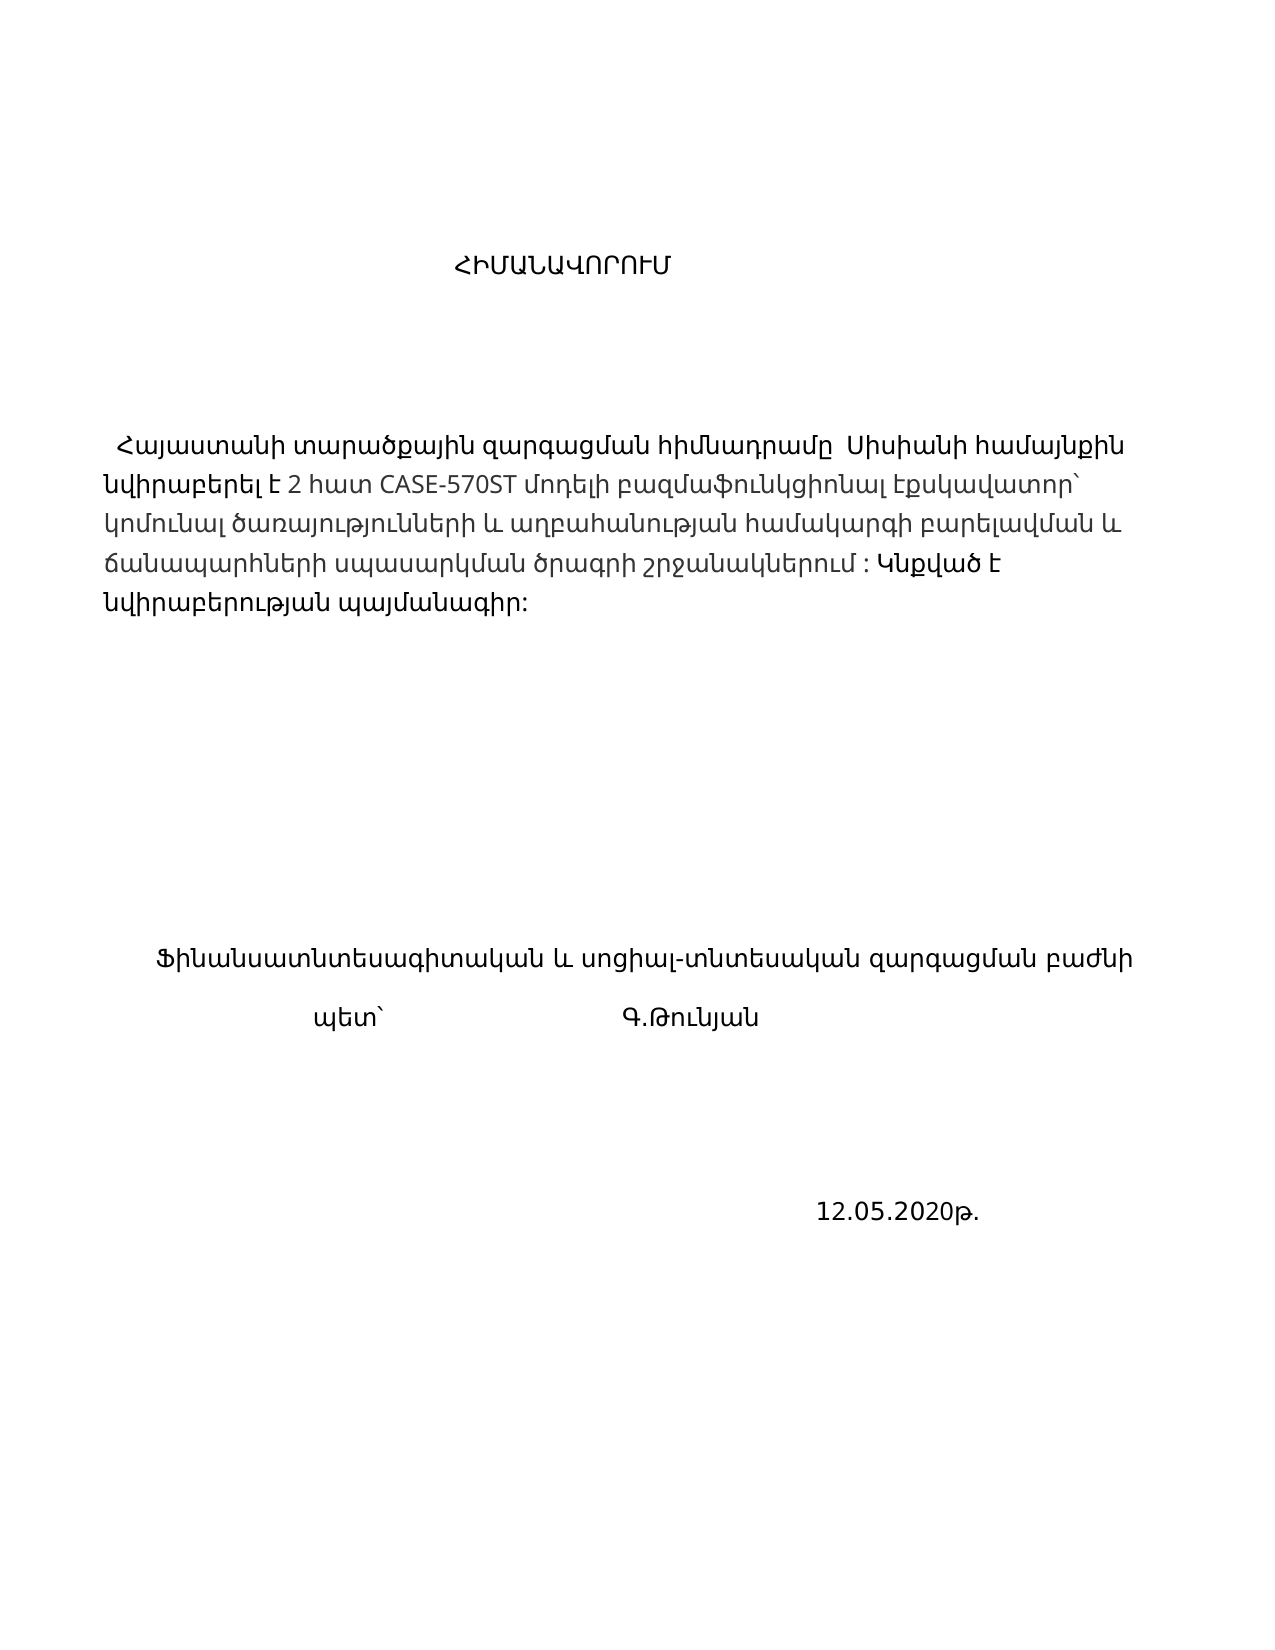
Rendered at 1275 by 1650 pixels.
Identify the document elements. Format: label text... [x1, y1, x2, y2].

text Հայաստանի տարածքային զարգացման հիմնադրամը Սիսիանի համայնքին նվիրաբերել է 2 հատ CASE-570ST մոդելի բազմաֆունկցիոնալ էքսկավատոր՝ կոմունալ ծառայությունների և աղբահանության համակարգի բարելավման և ճանապարհների սպասարկման ծրագրի շրջանակներում : Կնքված է նվիրաբերության պայմանագիր: [103, 428, 1196, 618]
text 12.05.2020թ. [103, 1194, 1196, 1228]
text պետ՝ Գ.Թունյան [103, 1003, 1196, 1032]
text Ֆինանսատնտեսագիտական և սոցիալ-տնտեսական զարգացման բաժնի [103, 944, 1196, 974]
text ՀԻՄԱՆԱՎՈՐՈՒՄ [103, 248, 1196, 282]
